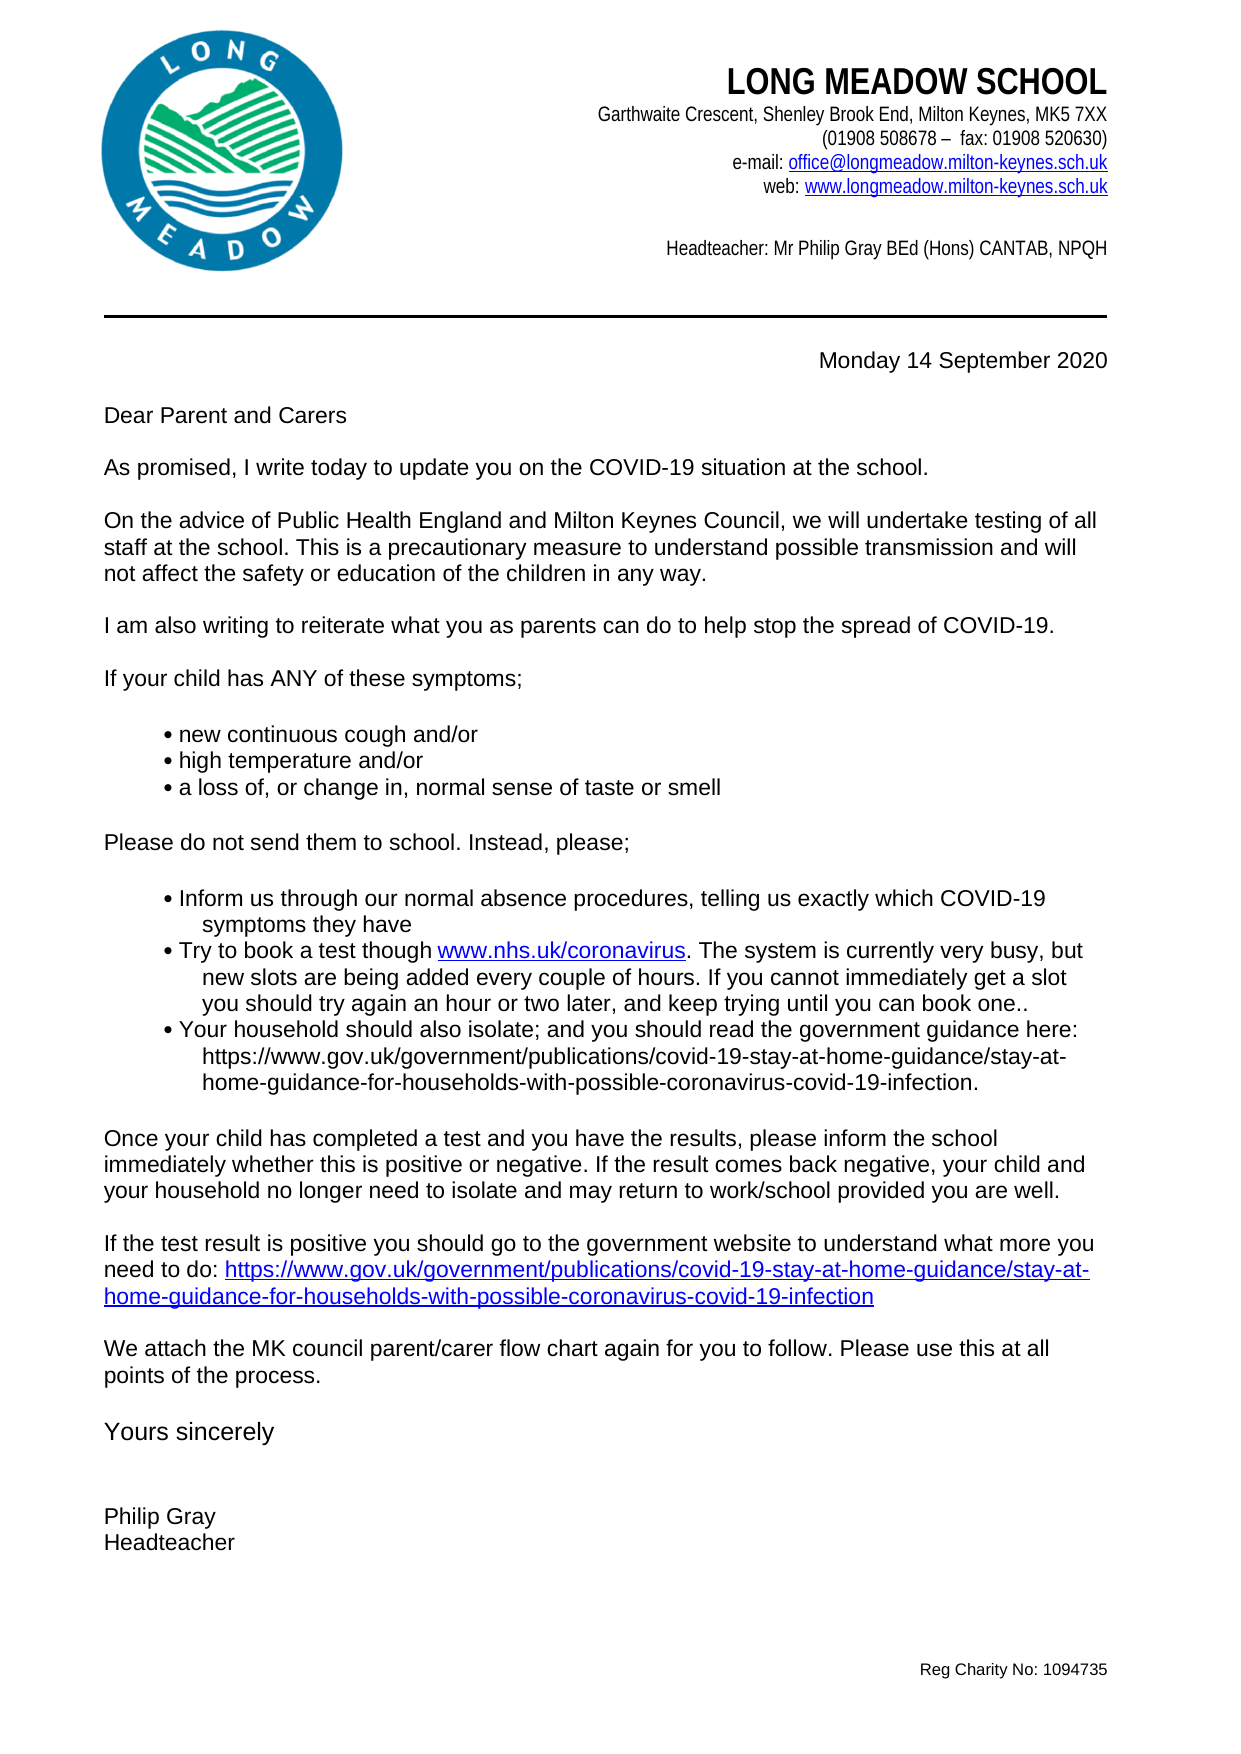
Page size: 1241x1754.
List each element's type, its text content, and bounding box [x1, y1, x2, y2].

text I am also writing to reiterate what you as parents can do to help stop the spread of COVID-19. [103, 612, 1107, 639]
list Try to book a test though www.nhs.uk/coronavirus. The system is currently very busy, but new slots are being added every couple of hours. If you cannot immediately get a slot you should try again an hour or two later, and keep trying until you can book one.. [164, 937, 1107, 1016]
title LONG MEADOW SCHOOL [347, 59, 1107, 102]
text Once your child has completed a test and you have the results, please inform the school immediately whether this is positive or negative. If the result comes back negative, your child and your household no longer need to isolate and may return to work/school provided you are well. [103, 1124, 1107, 1203]
text e-mail: office@longmeadow.milton-keynes.sch.uk [347, 150, 1107, 174]
list Your household should also isolate; and you should read the government guidance here: https://www.gov.uk/government/publications/covid-19-stay-at-home-guidance/stay-at-home-guidance-for-households-with-possible-coronavirus-covid-19-infection. [164, 1016, 1107, 1095]
list a loss of, or change in, normal sense of taste or smell [164, 773, 1107, 800]
text Monday 14 September 2020 [103, 347, 1107, 373]
text Please do not send them to school. Instead, please; [103, 829, 1107, 855]
list new continuous cough and/or [164, 721, 1107, 747]
text Headteacher: Mr Philip Gray BEd (Hons) CANTAB, NPQH [347, 236, 1107, 260]
text If the test result is positive you should go to the government website to understand what more you need to do: https://www.gov.uk/government/publications/covid-19-stay-at-home-guidance/stay-at-home-guidance-for-households-with-possible-coronavirus-covid-19-infection [103, 1230, 1107, 1309]
text Headteacher [15, 1529, 1172, 1556]
text , Shenley Brook End, [347, 102, 1107, 126]
text If your child has ANY of these symptoms; [103, 639, 1107, 692]
text Philip Gray [103, 1503, 1107, 1529]
text (01908 508678 – fax: 01908 520630) [347, 126, 1107, 150]
text We attach the MK council parent/carer flow chart again for you to follow. Please use this at all points of the process. [103, 1335, 1107, 1388]
text web: www.longmeadow.milton-keynes.sch.uk [347, 174, 1107, 198]
text Dear Parent and Carers [103, 402, 1107, 428]
text On the advice of Public Health England and Milton Keynes Council, we will undertake testing of all staff at the school. This is a precautionary measure to understand possible transmission and will not affect the safety or education of the children in any way. [103, 507, 1107, 586]
text As promised, I write today to update you on the COVID-19 situation at the school. [103, 454, 1107, 481]
text Yours sincerely [103, 1417, 1172, 1446]
list high temperature and/or [164, 747, 1107, 773]
picture [97, 25, 347, 275]
list Inform us through our normal absence procedures, telling us exactly which COVID-19 symptoms they have [164, 884, 1107, 937]
